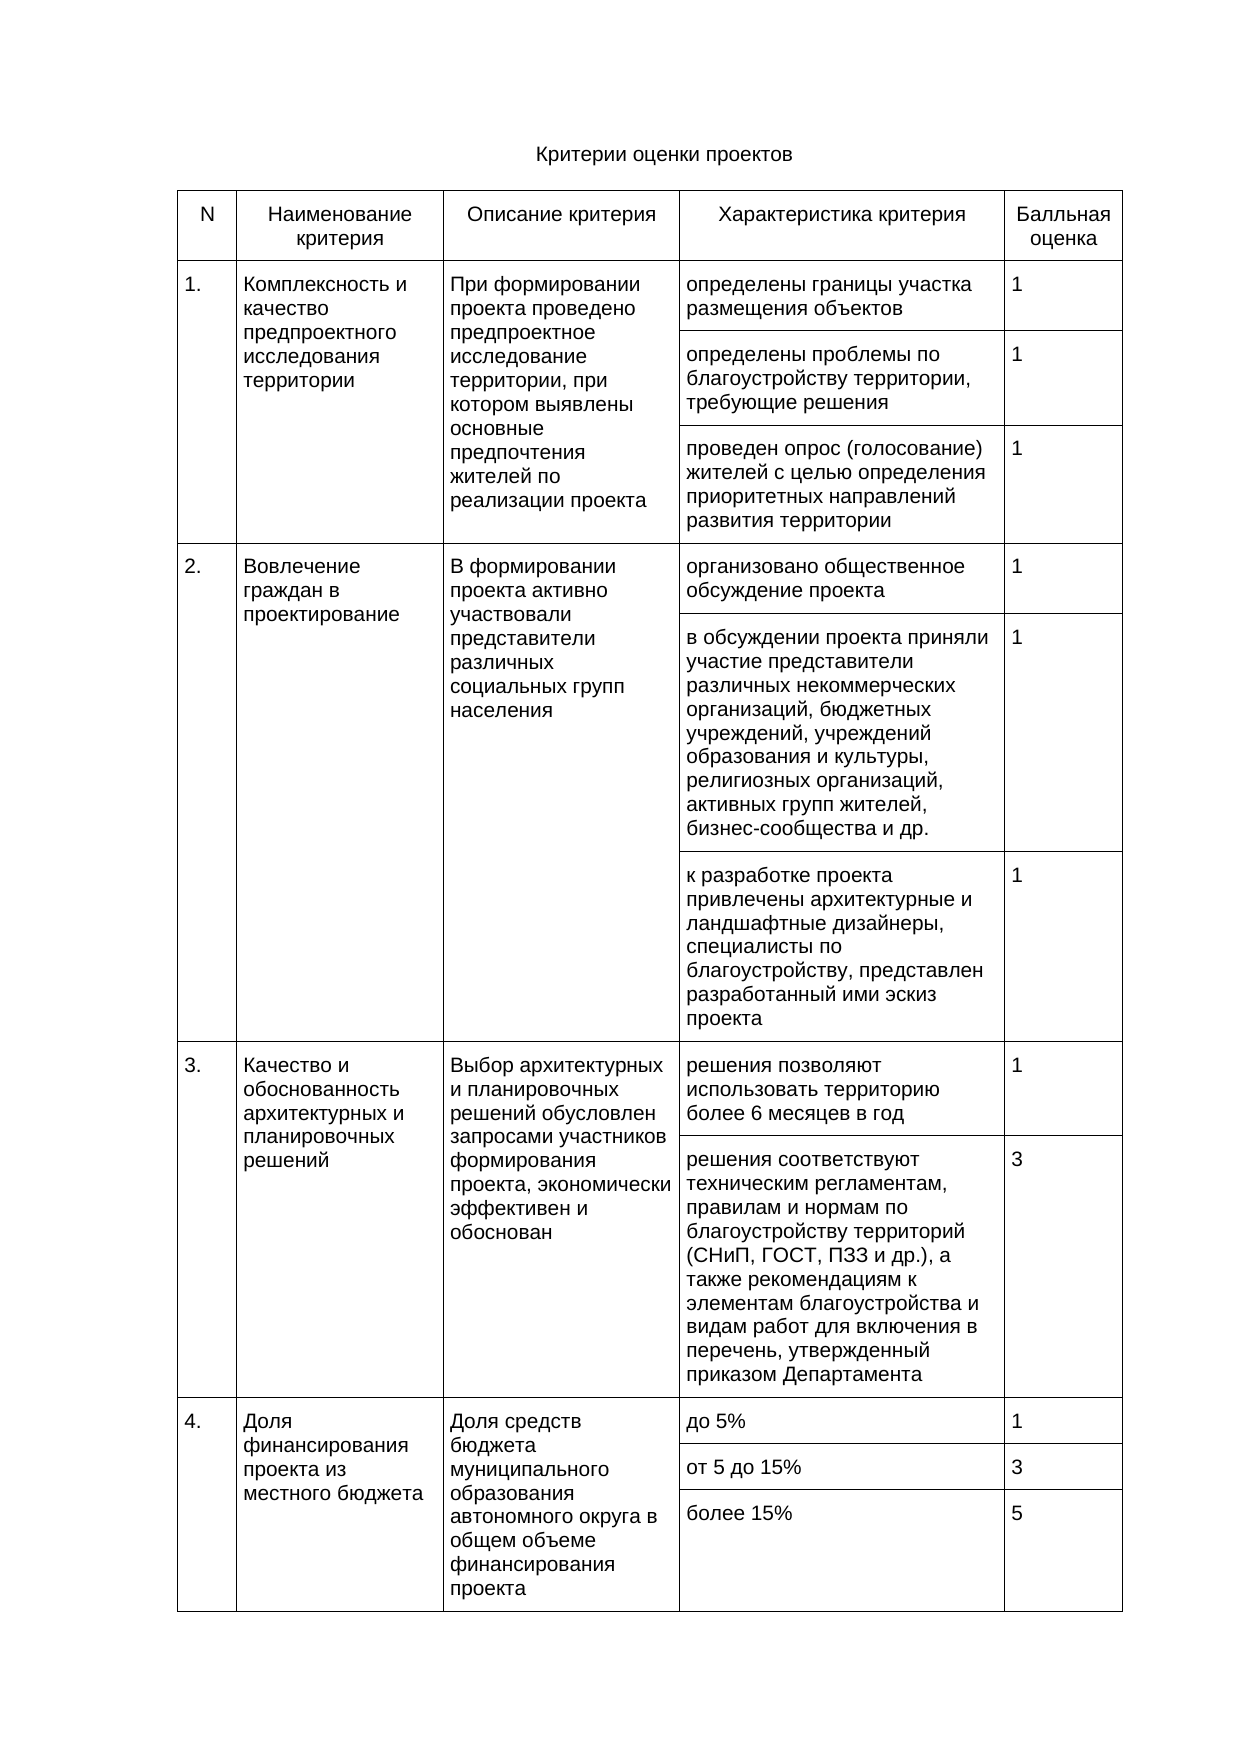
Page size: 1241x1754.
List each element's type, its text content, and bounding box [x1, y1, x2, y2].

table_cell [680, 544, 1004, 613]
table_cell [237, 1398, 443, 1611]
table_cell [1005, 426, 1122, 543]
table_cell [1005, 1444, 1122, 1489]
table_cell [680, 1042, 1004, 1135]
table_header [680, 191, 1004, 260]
text Критерии оценки проектов [177, 142, 1152, 166]
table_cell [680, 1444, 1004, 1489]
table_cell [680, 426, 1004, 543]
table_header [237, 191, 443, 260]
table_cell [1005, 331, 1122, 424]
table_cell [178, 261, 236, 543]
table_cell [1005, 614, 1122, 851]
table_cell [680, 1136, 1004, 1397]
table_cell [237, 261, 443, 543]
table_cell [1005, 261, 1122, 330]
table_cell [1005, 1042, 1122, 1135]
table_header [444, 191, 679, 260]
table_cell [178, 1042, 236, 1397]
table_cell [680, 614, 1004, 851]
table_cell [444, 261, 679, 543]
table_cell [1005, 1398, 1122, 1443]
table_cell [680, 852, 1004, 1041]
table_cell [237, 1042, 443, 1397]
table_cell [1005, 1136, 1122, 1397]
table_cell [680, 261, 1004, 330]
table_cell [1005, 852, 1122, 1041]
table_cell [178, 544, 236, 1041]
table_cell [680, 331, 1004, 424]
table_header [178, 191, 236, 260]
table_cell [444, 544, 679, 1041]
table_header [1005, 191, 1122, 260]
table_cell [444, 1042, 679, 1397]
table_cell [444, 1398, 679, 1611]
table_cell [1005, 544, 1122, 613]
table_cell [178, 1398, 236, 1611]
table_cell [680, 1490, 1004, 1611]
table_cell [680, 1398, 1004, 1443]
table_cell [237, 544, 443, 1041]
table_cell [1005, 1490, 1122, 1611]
